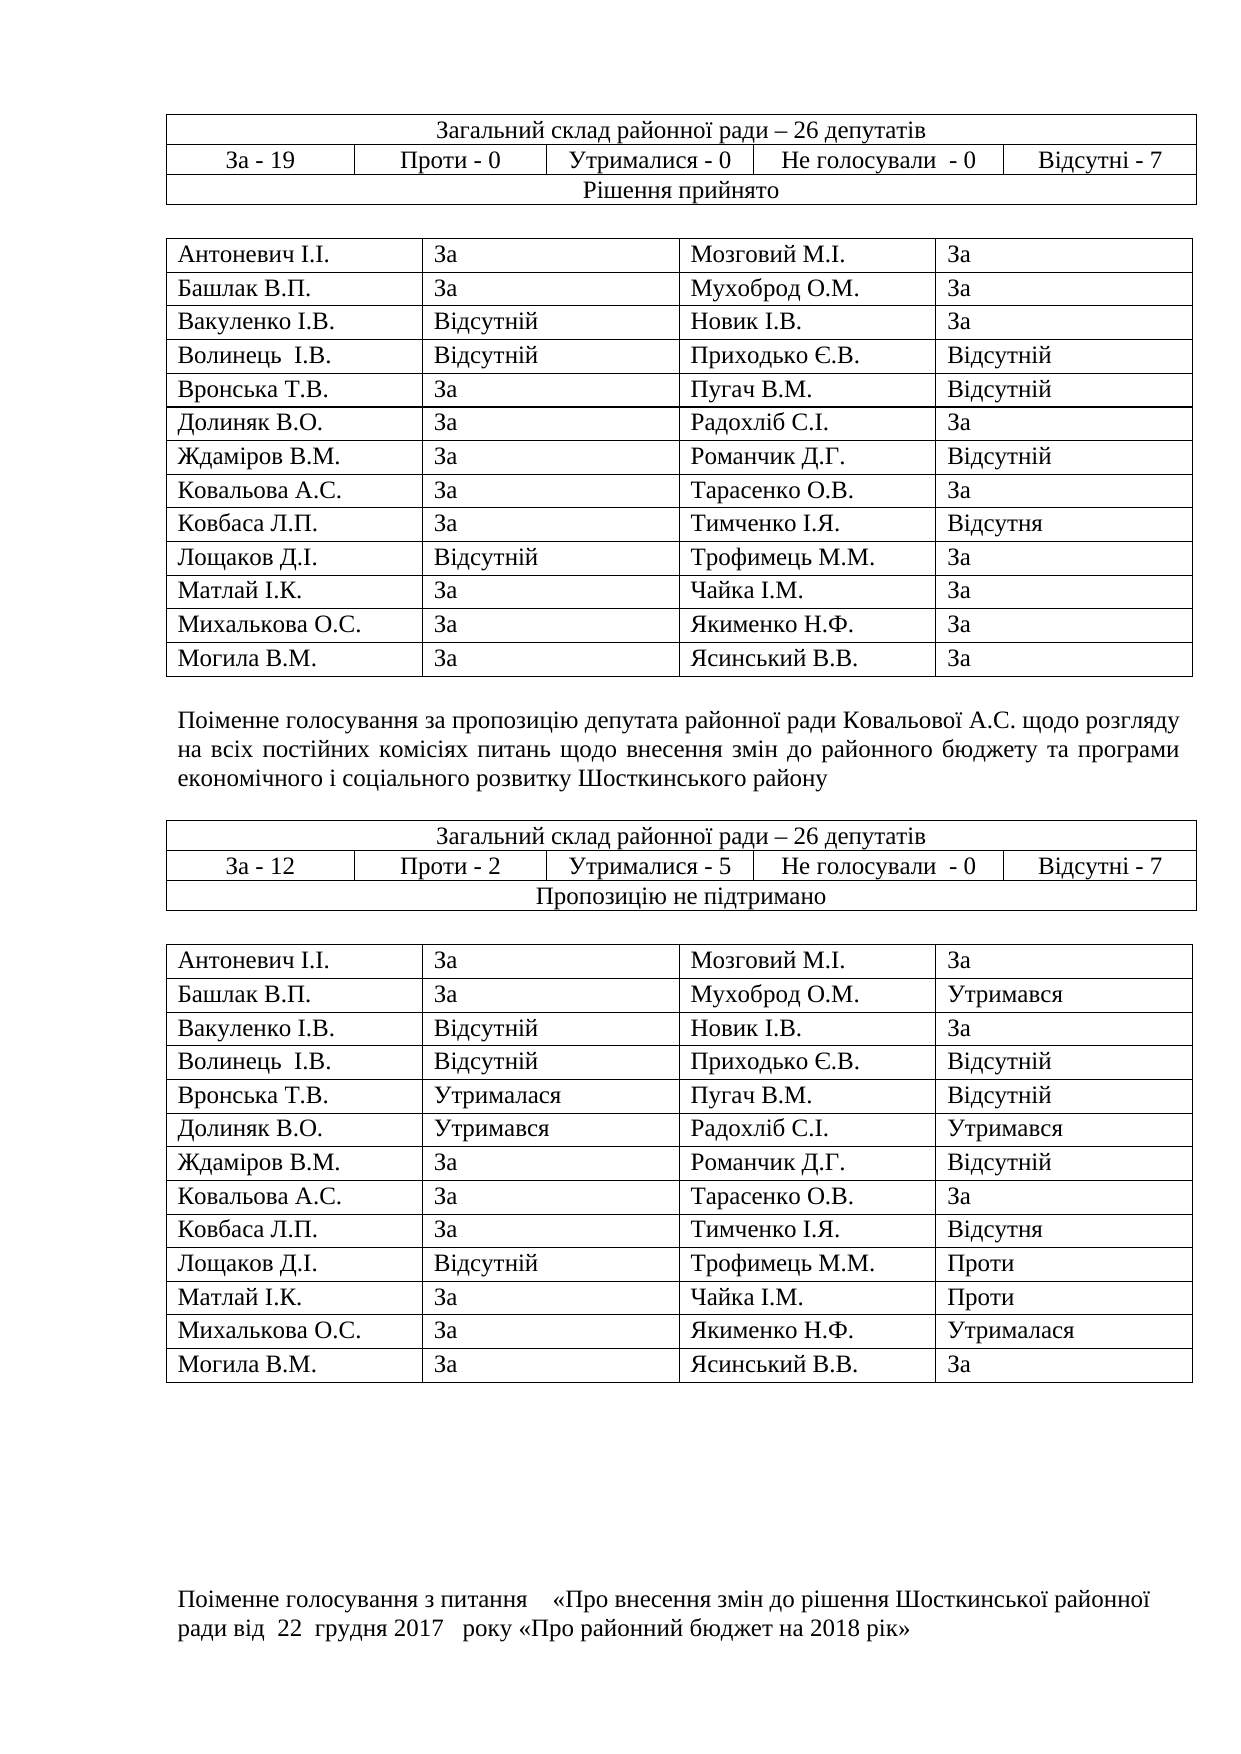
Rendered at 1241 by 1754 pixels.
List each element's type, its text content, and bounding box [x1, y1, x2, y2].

table_cell За [936, 609, 1192, 642]
table_cell Відсутній [936, 374, 1192, 406]
table_cell Вакуленко І.В. [167, 306, 422, 339]
table_cell Башлак В.П. [167, 273, 422, 305]
table_cell Ковальова А.С. [167, 475, 422, 507]
table_header Антоневич І.І. [167, 239, 422, 272]
table_cell Приходько Є.В. [680, 340, 935, 373]
table_cell Лощаков Д.І. [167, 1248, 422, 1281]
table_cell Тимченко І.Я. [680, 508, 935, 541]
table_cell Відсутні - 7 [1004, 851, 1196, 880]
table_cell Романчик Д.Г. [680, 1147, 935, 1180]
table_cell Чайка І.М. [680, 1282, 935, 1314]
table_cell Утримався [936, 979, 1192, 1012]
text Поіменне голосування з питання «Про внесення змін до рішення Шосткинської районної ради від 22 грудня 2017 року «Про районний бюджет на 2018 рік» [177, 1584, 1181, 1641]
table_header За [936, 945, 1192, 978]
table_cell Новик І.В. [680, 1013, 935, 1045]
table_cell Радохліб С.І. [680, 1114, 935, 1146]
table_cell За [423, 1282, 679, 1314]
table_cell Ждаміров В.М. [167, 441, 422, 474]
table_cell Відсутній [936, 1080, 1192, 1112]
table_cell Пропозицію не підтримано [167, 881, 1196, 910]
table_cell Утримався [423, 1114, 679, 1146]
table_cell Ковальова А.С. [167, 1181, 422, 1213]
table_cell Якименко Н.Ф. [680, 609, 935, 642]
table_cell Відсутній [423, 1046, 679, 1079]
table_cell Відсутній [423, 340, 679, 373]
table_cell За [936, 643, 1192, 676]
table_cell Проти - 2 [355, 851, 546, 880]
table_cell Відсутній [423, 306, 679, 339]
table_cell За [936, 1013, 1192, 1045]
table_cell Тарасенко О.В. [680, 475, 935, 507]
table_cell Утрималися - 0 [547, 145, 753, 174]
table_cell Могила В.М. [167, 1349, 422, 1382]
table_cell Відсутній [936, 1147, 1192, 1180]
table_cell Долиняк В.О. [167, 1114, 422, 1146]
table_cell За [423, 609, 679, 642]
table_cell Ковбаса Л.П. [167, 1215, 422, 1247]
table_cell Відсутній [936, 340, 1192, 373]
table_cell Якименко Н.Ф. [680, 1315, 935, 1348]
table_cell За [423, 1349, 679, 1382]
table_cell За [423, 408, 679, 440]
text Поіменне голосування за пропозицію депутата районної ради Ковальової А.С. щодо розгляду на всіх постійних комісіях питань щодо внесення змін до районного бюджету та програми економічного і соціального розвитку Шосткинського району [177, 705, 1181, 792]
table_cell Не голосували - 0 [754, 851, 1003, 880]
table_cell За [423, 1181, 679, 1213]
table_cell Відсутні - 7 [1004, 145, 1196, 174]
table_cell Долиняк В.О. [167, 408, 422, 440]
table_cell Ясинський В.В. [680, 643, 935, 676]
table_cell За [936, 273, 1192, 305]
table_cell Утримався [936, 1114, 1192, 1146]
table_cell За [936, 408, 1192, 440]
table_cell За [936, 1181, 1192, 1213]
table_cell Радохліб С.І. [680, 408, 935, 440]
table_cell Мухоброд О.М. [680, 979, 935, 1012]
table_cell Відсутній [423, 1013, 679, 1045]
table_cell Проти - 0 [355, 145, 546, 174]
table_cell Пугач В.М. [680, 1080, 935, 1112]
table_cell Башлак В.П. [167, 979, 422, 1012]
table_cell За [423, 643, 679, 676]
table_cell Проти [936, 1248, 1192, 1281]
table_cell За [423, 576, 679, 608]
table_cell Матлай І.К. [167, 576, 422, 608]
table_cell Утрималася [936, 1315, 1192, 1348]
table_header За [936, 239, 1192, 272]
table_cell Вронська Т.В. [167, 374, 422, 406]
table_cell За [423, 1315, 679, 1348]
table_cell Відсутня [936, 508, 1192, 541]
table_header За [423, 945, 679, 978]
table_cell Матлай І.К. [167, 1282, 422, 1314]
table_cell За [936, 475, 1192, 507]
table_cell Відсутній [423, 1248, 679, 1281]
table_cell За [423, 273, 679, 305]
table_cell Мухоброд О.М. [680, 273, 935, 305]
table_cell Не голосували - 0 [754, 145, 1003, 174]
table_cell За [423, 475, 679, 507]
table_cell За [423, 441, 679, 474]
table_cell Вронська Т.В. [167, 1080, 422, 1112]
table_cell За [423, 1215, 679, 1247]
table_cell Ждаміров В.М. [167, 1147, 422, 1180]
table_cell Михалькова О.С. [167, 609, 422, 642]
table_cell За - 19 [167, 145, 354, 174]
table_cell За - 12 [167, 851, 354, 880]
table_cell Пугач В.М. [680, 374, 935, 406]
table_cell Волинець І.В. [167, 1046, 422, 1079]
table_cell За [936, 306, 1192, 339]
table_cell Михалькова О.С. [167, 1315, 422, 1348]
table_cell Тимченко І.Я. [680, 1215, 935, 1247]
table_cell Ясинський В.В. [680, 1349, 935, 1382]
table_cell Ковбаса Л.П. [167, 508, 422, 541]
table_cell За [936, 576, 1192, 608]
table_cell За [423, 508, 679, 541]
table_cell Приходько Є.В. [680, 1046, 935, 1079]
table_cell Рішення прийнято [167, 175, 1196, 203]
table_cell Лощаков Д.І. [167, 542, 422, 574]
table_cell Трофимець М.М. [680, 542, 935, 574]
table_cell Чайка І.М. [680, 576, 935, 608]
table_header За [423, 239, 679, 272]
table_cell За [936, 542, 1192, 574]
table_header Загальний склад районної ради – 26 депутатів [167, 115, 1196, 144]
table_header Мозговий М.І. [680, 239, 935, 272]
table_header Мозговий М.І. [680, 945, 935, 978]
table_cell Відсутній [936, 1046, 1192, 1079]
table_cell Романчик Д.Г. [680, 441, 935, 474]
table_cell Відсутній [936, 441, 1192, 474]
table_cell Проти [936, 1282, 1192, 1314]
table_cell Відсутня [936, 1215, 1192, 1247]
table_header Антоневич І.І. [167, 945, 422, 978]
table_cell Вакуленко І.В. [167, 1013, 422, 1045]
table_cell Утрималися - 5 [547, 851, 753, 880]
table_cell Новик І.В. [680, 306, 935, 339]
table_header Загальний склад районної ради – 26 депутатів [167, 821, 1196, 850]
table_cell Утрималася [423, 1080, 679, 1112]
table_cell За [423, 1147, 679, 1180]
table_cell За [423, 979, 679, 1012]
table_cell Могила В.М. [167, 643, 422, 676]
table_cell Тарасенко О.В. [680, 1181, 935, 1213]
table_cell За [936, 1349, 1192, 1382]
table_cell Волинець І.В. [167, 340, 422, 373]
table_cell Трофимець М.М. [680, 1248, 935, 1281]
table_cell Відсутній [423, 542, 679, 574]
table_cell За [423, 374, 679, 406]
